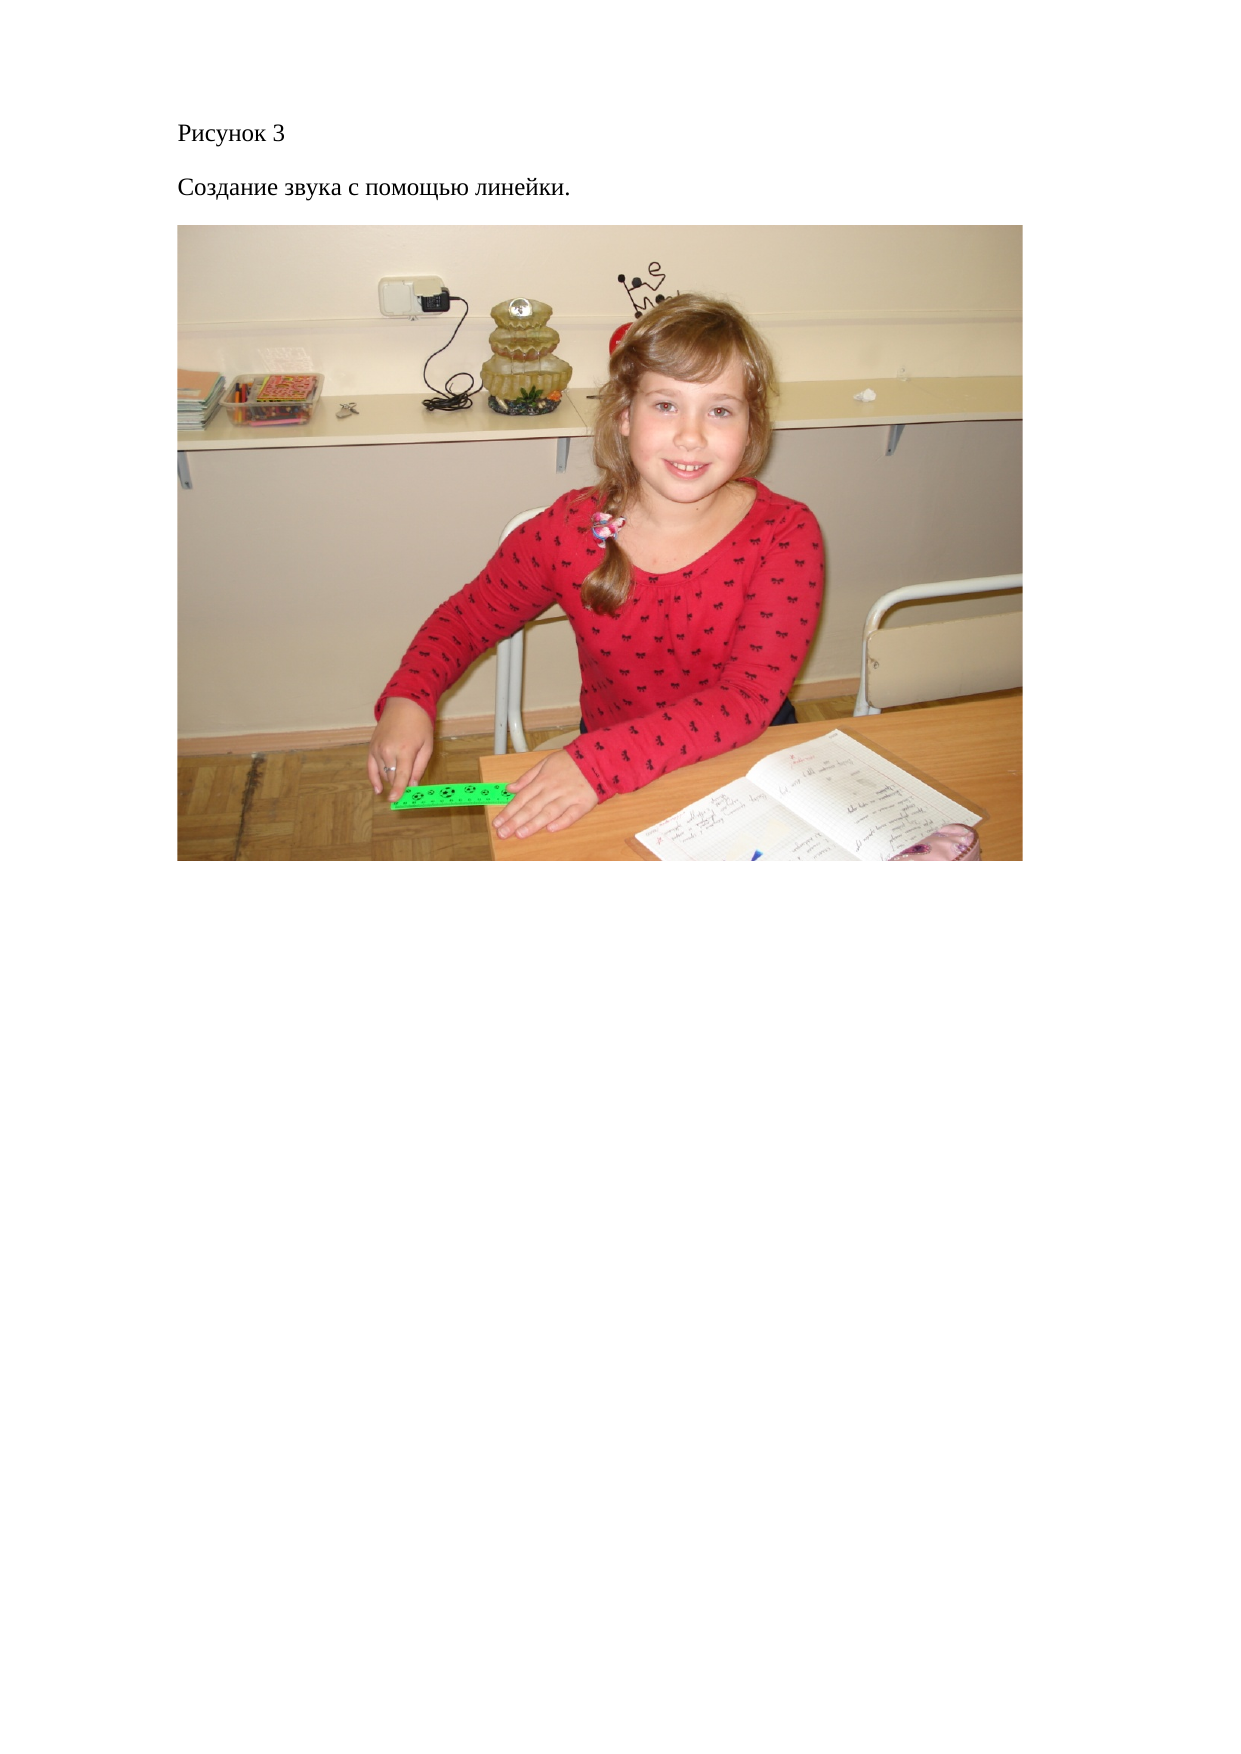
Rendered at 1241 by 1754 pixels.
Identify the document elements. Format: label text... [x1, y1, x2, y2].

text Рисунок 3 [177, 118, 1152, 147]
text Создание звука с помощью линейки. [177, 172, 1152, 201]
picture [177, 225, 1023, 861]
